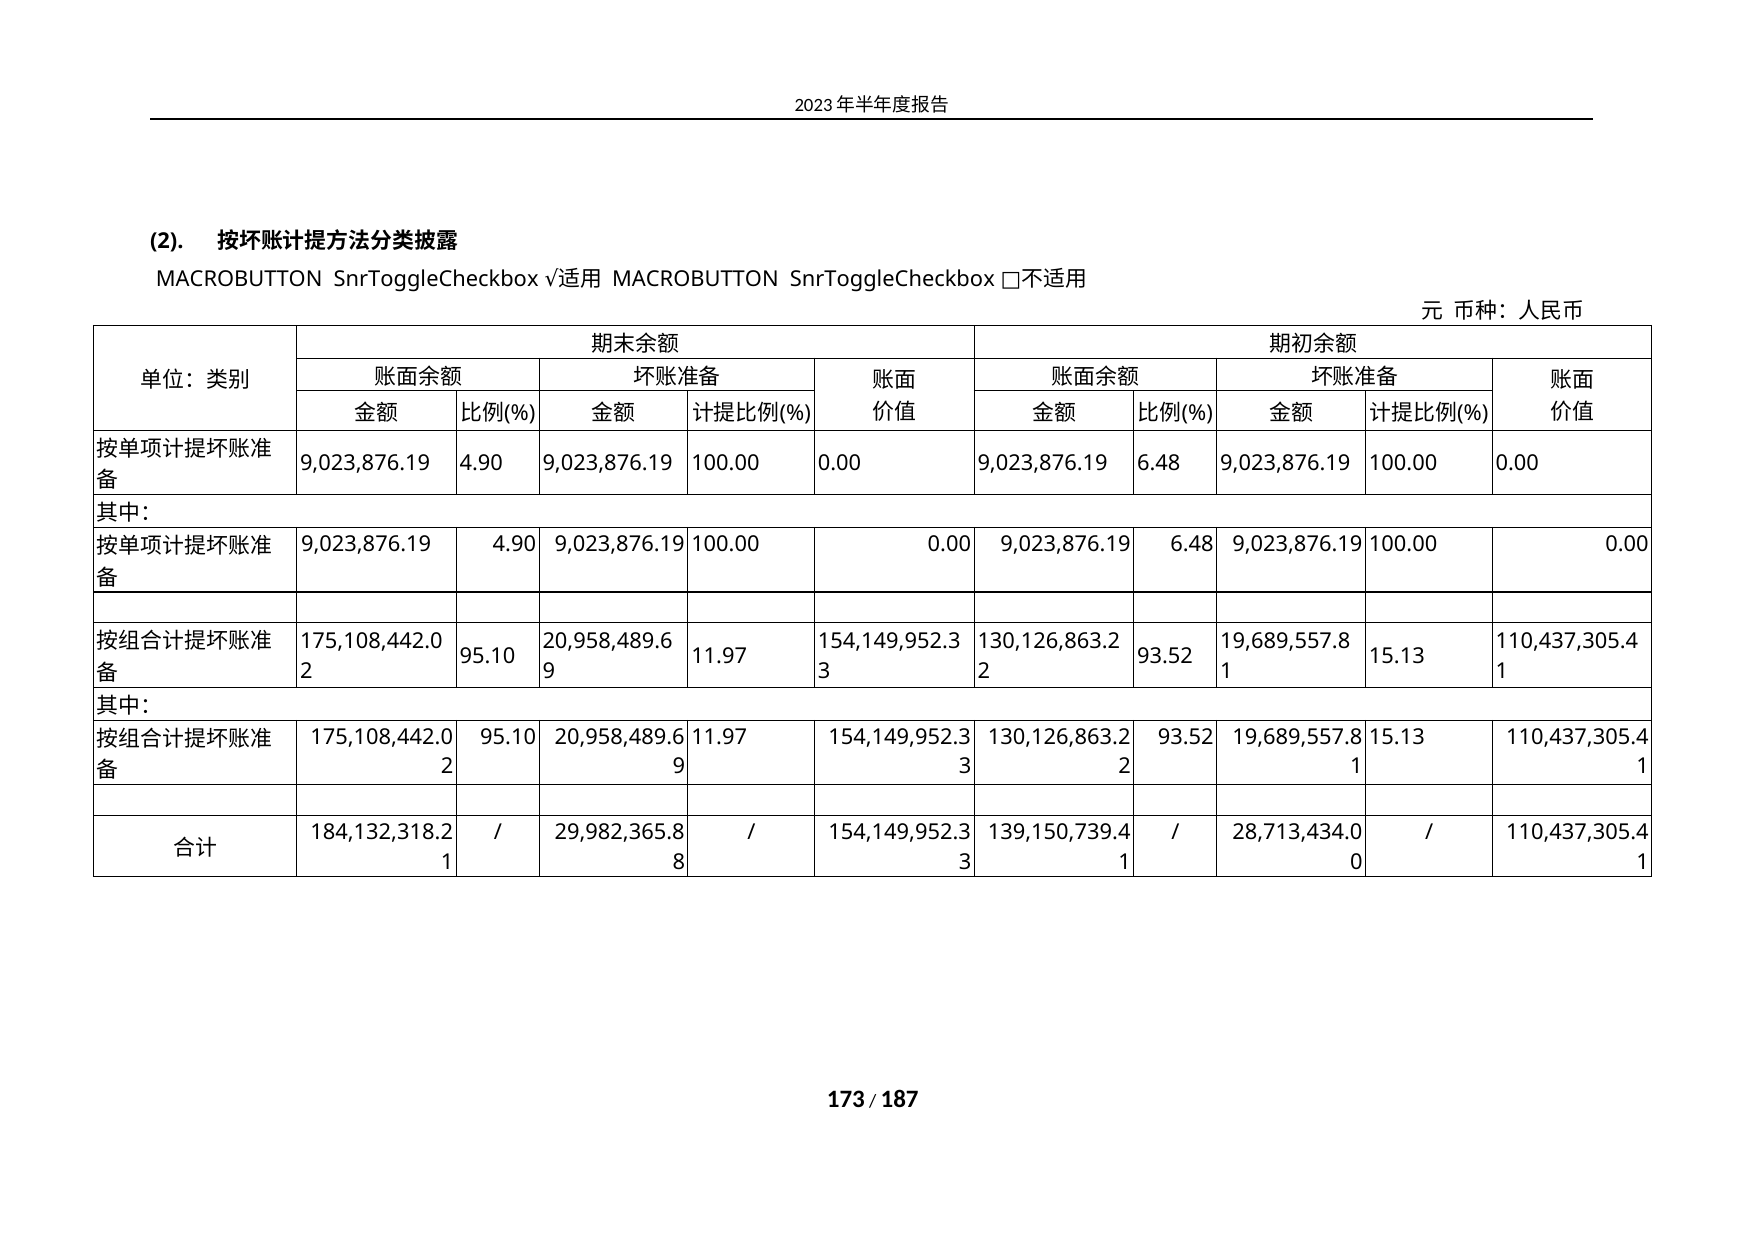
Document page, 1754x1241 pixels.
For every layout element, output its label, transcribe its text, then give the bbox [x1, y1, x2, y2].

subtitle 按坏账计提方法分类披露 [150, 223, 1595, 255]
